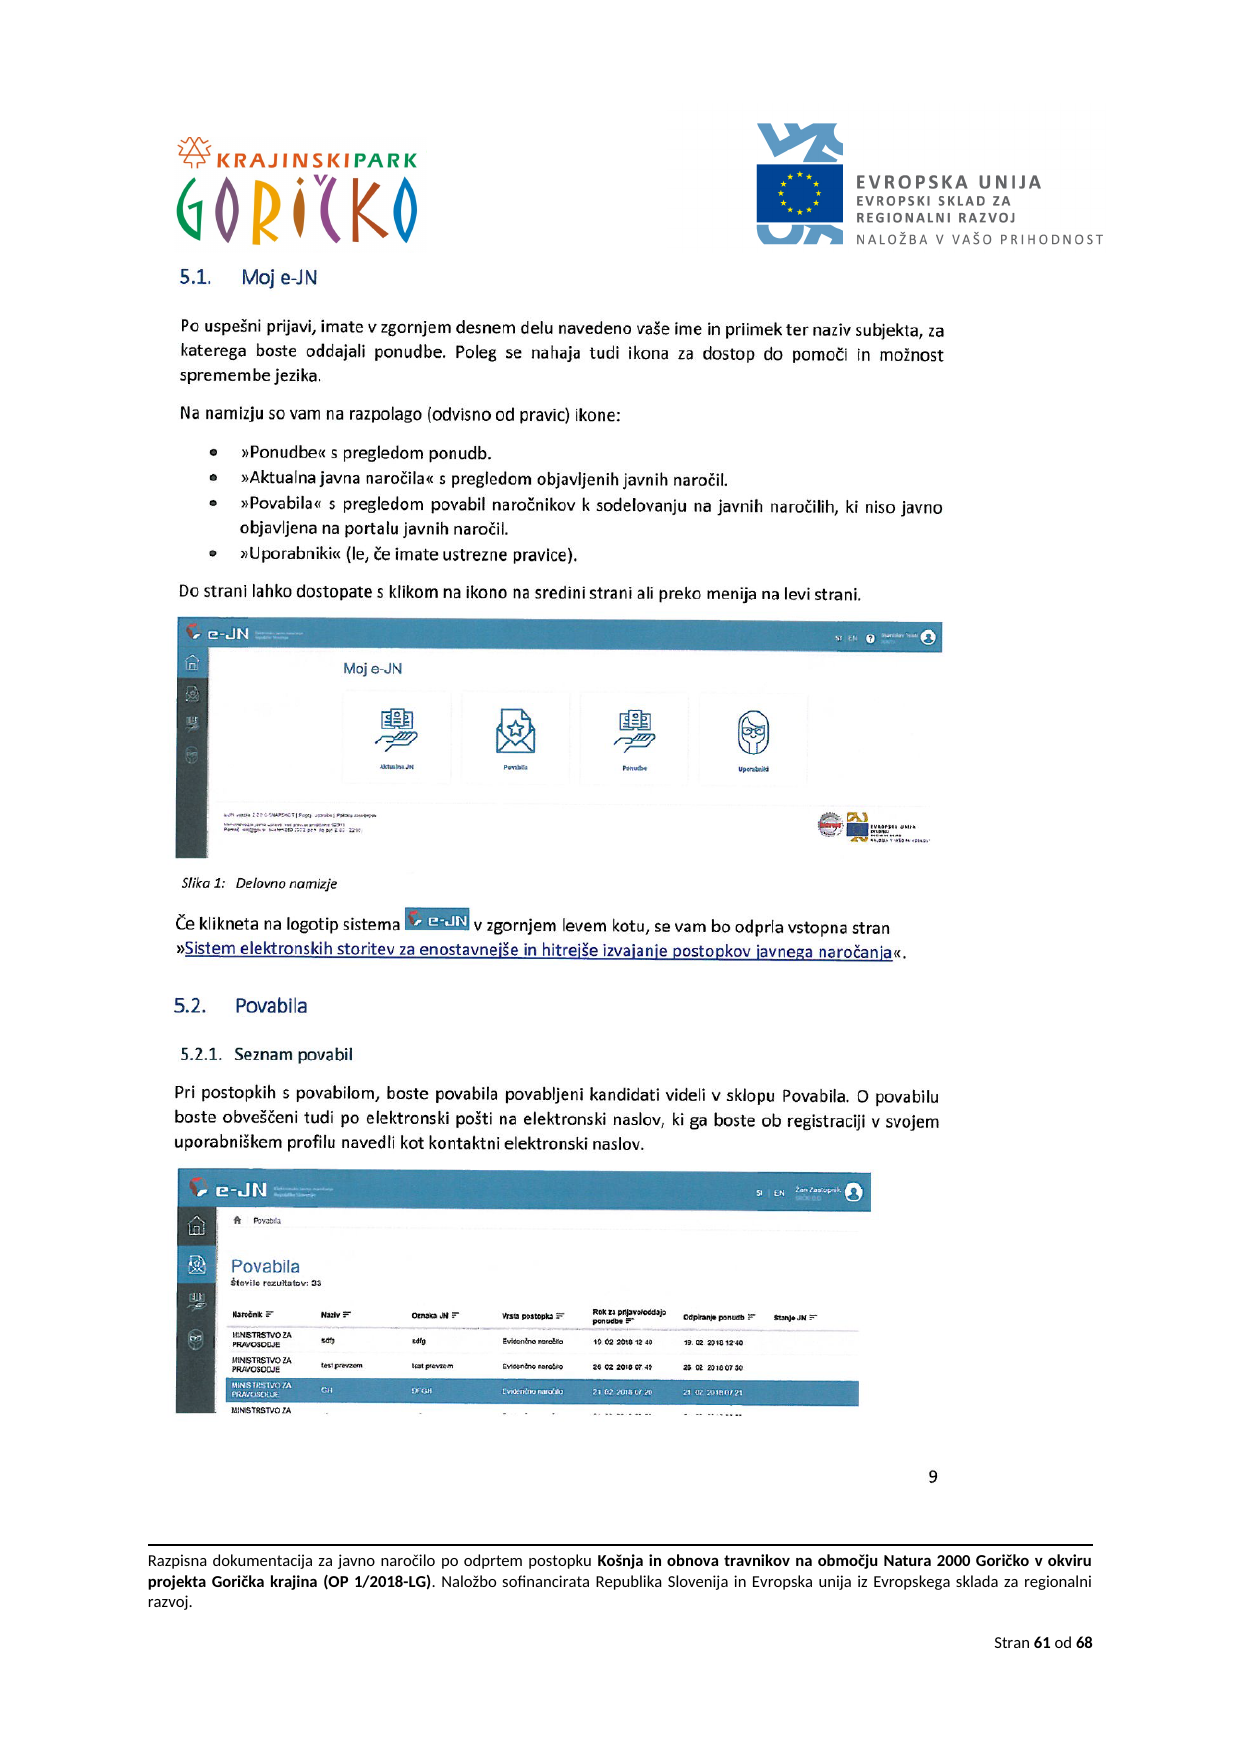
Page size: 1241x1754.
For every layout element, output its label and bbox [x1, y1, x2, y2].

picture [667, 103, 1106, 253]
picture [174, 137, 427, 253]
